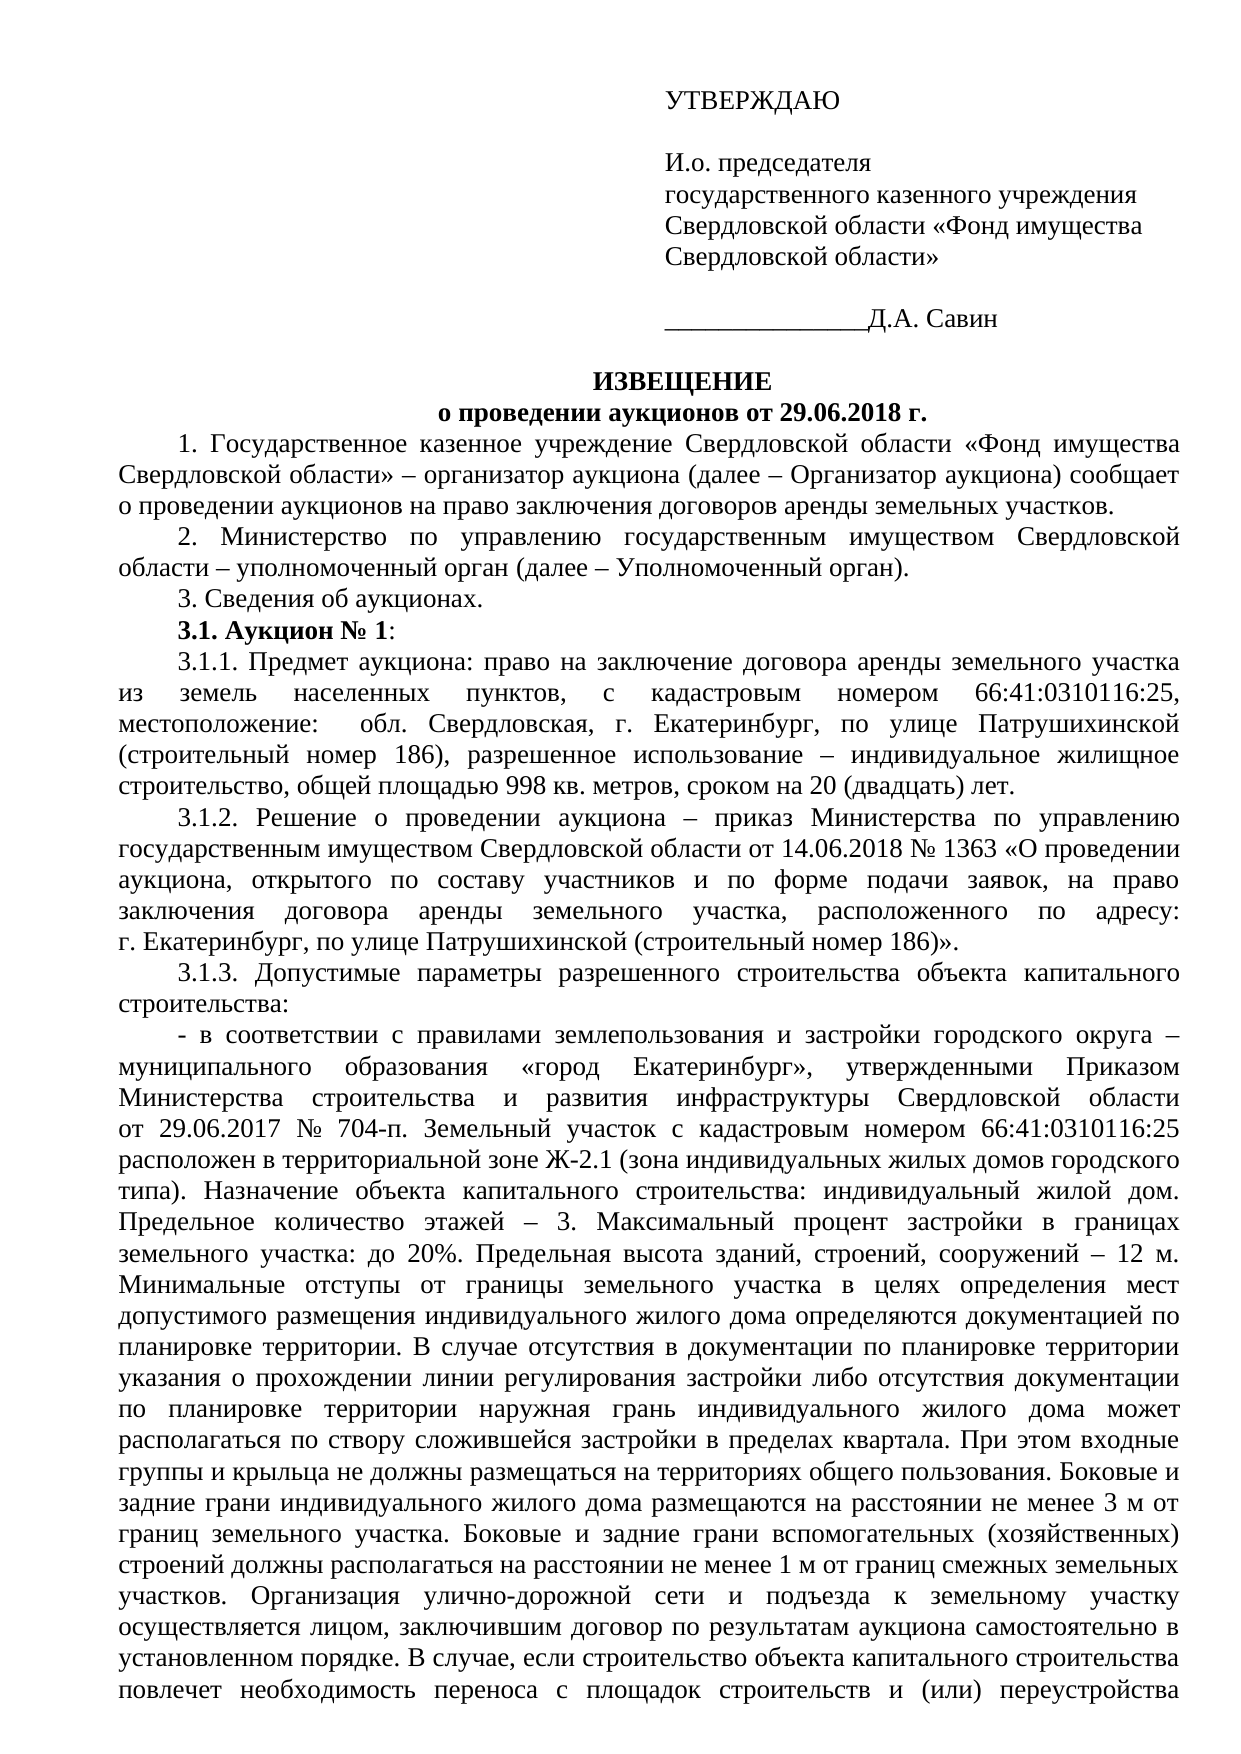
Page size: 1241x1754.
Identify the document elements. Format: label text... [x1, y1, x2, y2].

text ИЗВЕЩЕНИЕ [118, 364, 1181, 396]
text 3. Сведения об аукционах. [118, 583, 1181, 614]
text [118, 1019, 1181, 1704]
text 2. Министерство по управлению государственным имуществом Свердловской области – уполномоченный орган (далее – Уполномоченный орган). [118, 520, 1181, 583]
text 3.1.3. Допустимые параметры разрешенного строительства объекта капитального строительства: [118, 956, 1181, 1019]
text _______________Д.А. Савин [664, 302, 1181, 333]
text УТВЕРЖДАЮ [664, 84, 1181, 115]
text 1. Государственное казенное учреждение Свердловской области «Фонд имущества Свердловской области» – организатор аукциона (далее – Организатор аукциона) сообщает о проведении аукционов на право заключения договоров аренды земельных участков. [118, 427, 1181, 520]
text о проведении аукционов от 29.06.2018 г. [118, 396, 1181, 427]
text 3.1. Аукцион № 1: [118, 614, 1181, 645]
text 3.1.1. Предмет аукциона: право на заключение договора аренды земельного участка из земель населенных пунктов, с кадастровым номером 66:41:0310116:25, местоположение: обл. Свердловская, г. Екатеринбург, по улице Патрушихинской (строительный номер 186), разрешенное использование – индивидуальное жилищное строительство, общей площадью 998 кв. метров, сроком на 20 (двадцать) лет. [118, 645, 1181, 801]
text 3.1.2. Решение о проведении аукциона – приказ Министерства по управлению государственным имуществом Свердловской области от 14.06.2018 № 1363 «О проведении аукциона, открытого по составу участников и по форме подачи заявок, на право заключения договора аренды земельного участка, расположенного по адресу: г. Екатеринбург, по улице Патрушихинской (строительный номер 186)». [118, 801, 1181, 956]
text государственного казенного учреждения Свердловской области «Фонд имущества Свердловской области» [664, 178, 1181, 271]
text И.о. председателя [664, 147, 1181, 178]
